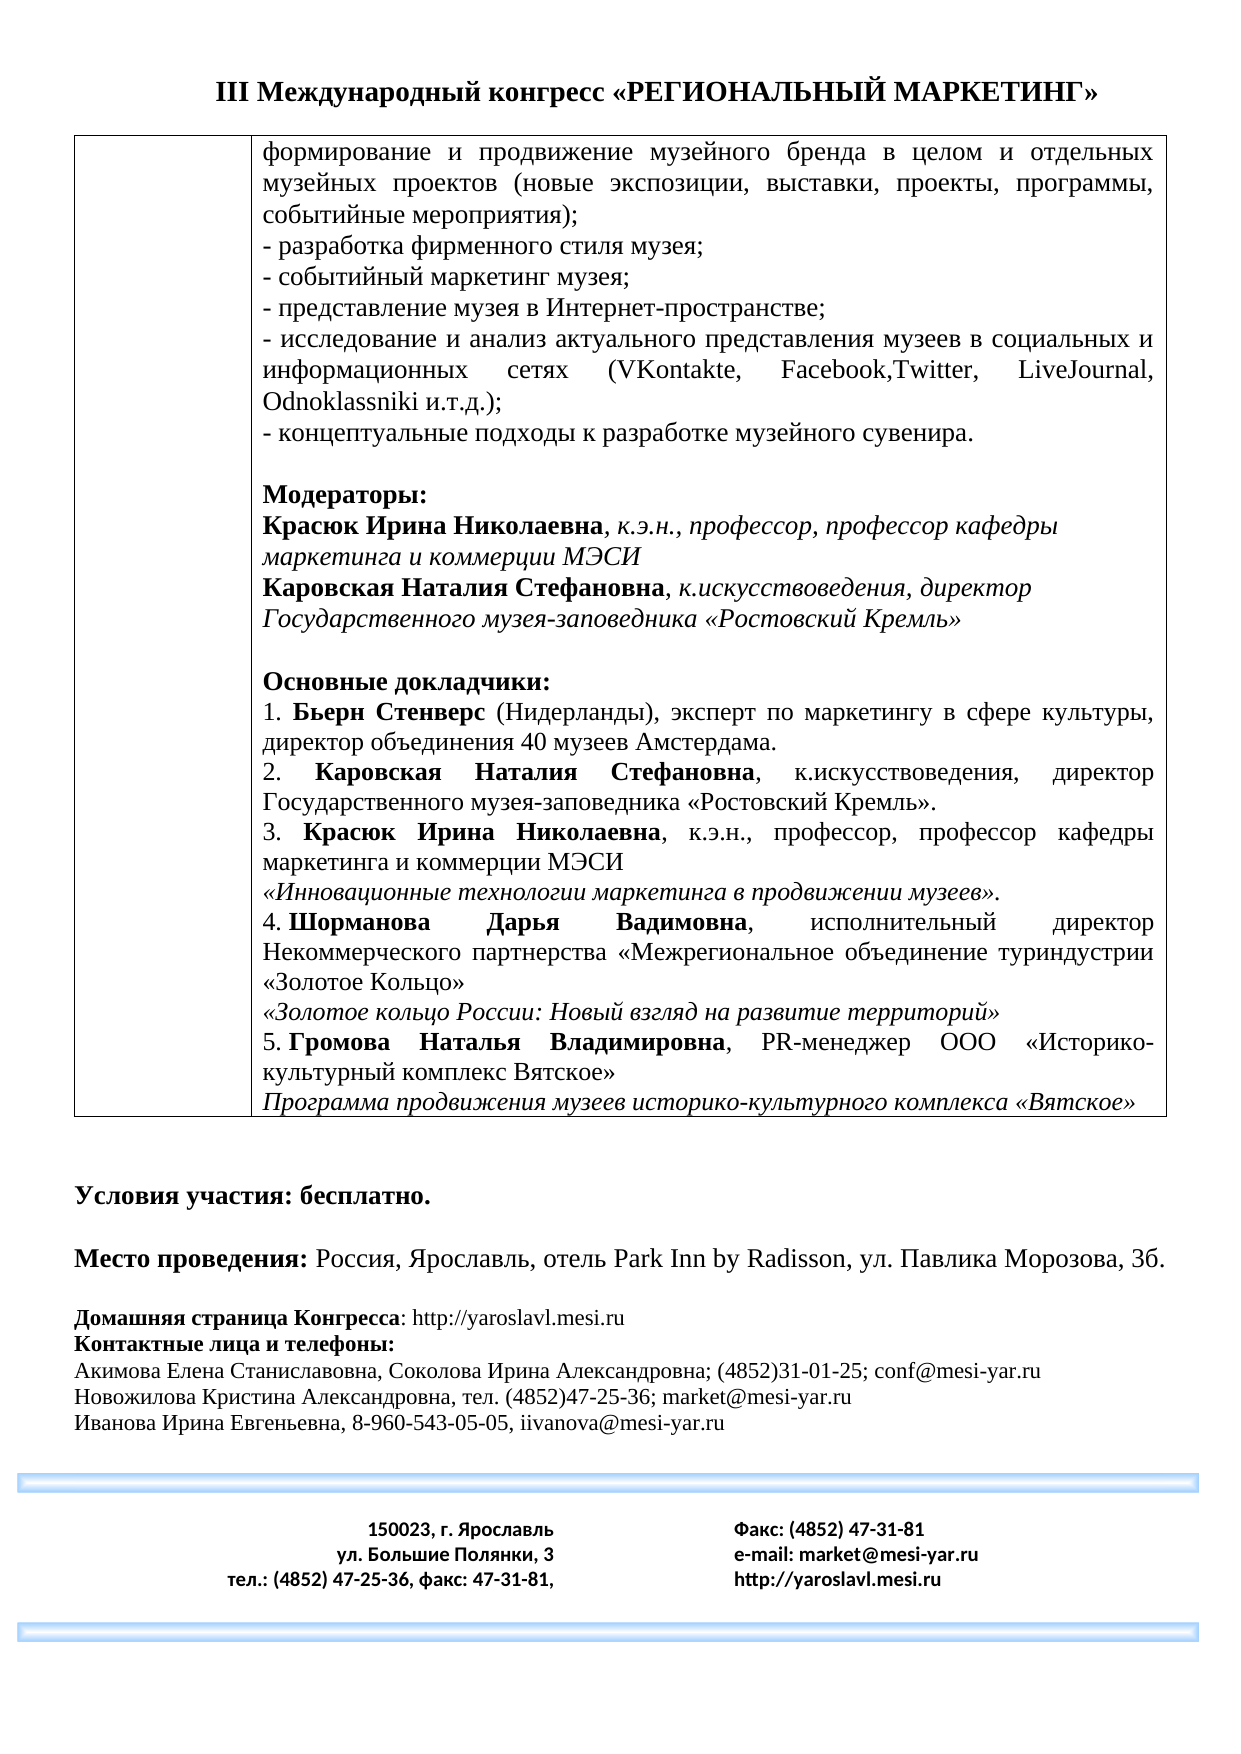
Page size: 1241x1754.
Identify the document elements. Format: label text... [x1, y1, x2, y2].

text Акимова Елена Станиславовна, Соколова Ирина Александровна; (4852)31-01-25; conf@mesi-yar.ru [74, 1357, 1166, 1383]
text Условия участия: бесплатно. [74, 1179, 1166, 1211]
table_cell [75, 136, 251, 1116]
text Место проведения: Россия, Ярославль, отель Park Inn by Radisson, ул. Павлика Морозова, 3б. [74, 1242, 1166, 1273]
text Домашняя страница Конгресса: http://yaroslavl.mesi.ru [74, 1304, 1166, 1330]
text Новожилова Кристина Александровна, тел. (4852)47-25-36; market@mesi-yar.ru [74, 1383, 1166, 1409]
text Иванова Ирина Евгеньевна, 8-960-543-05-05, iivanova@mesi-yar.ru [74, 1409, 1166, 1436]
text Контактные лица и телефоны: [74, 1330, 1166, 1357]
